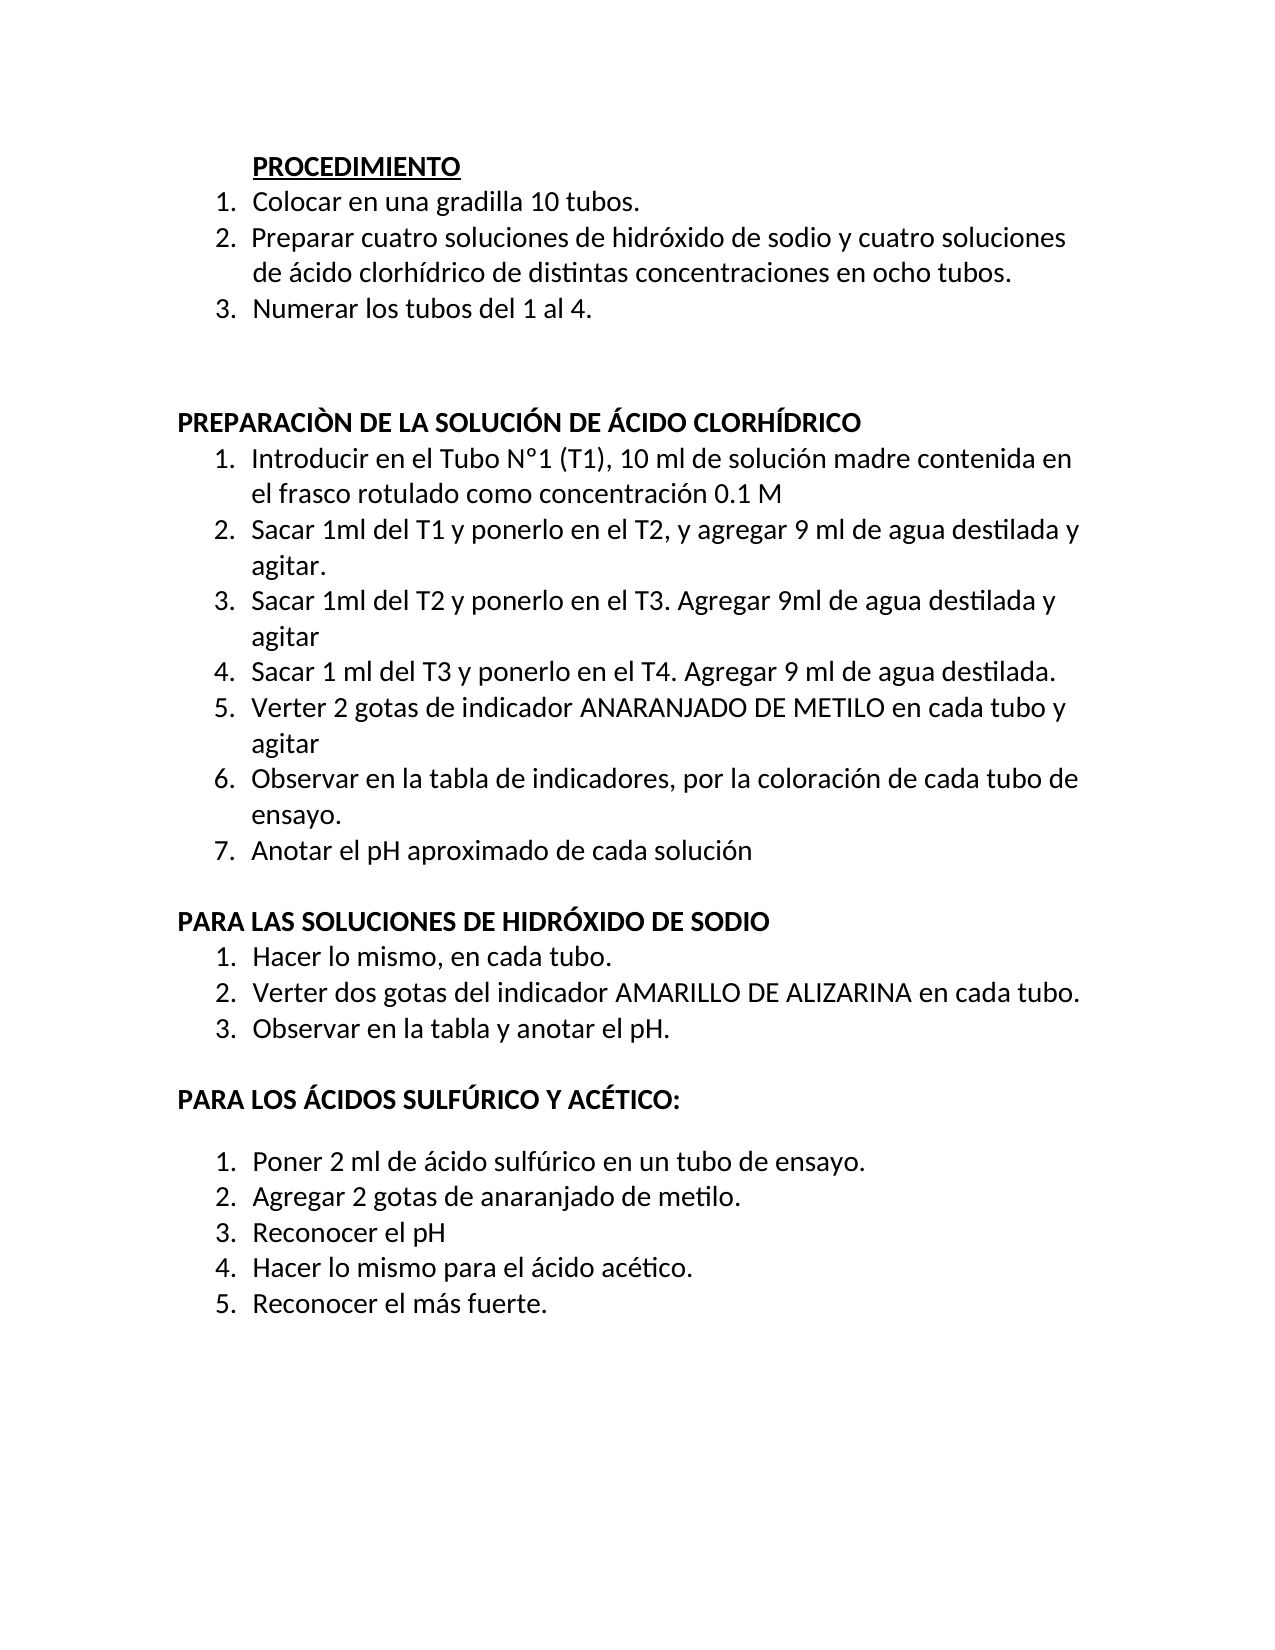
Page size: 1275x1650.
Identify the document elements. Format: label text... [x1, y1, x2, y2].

list PROCEDIMIENTO [252, 148, 1098, 183]
list Hacer lo mismo, en cada tubo. [215, 938, 1098, 974]
list Observar en la tabla de indicadores, por la coloración de cada tubo de ensayo. [213, 760, 1098, 832]
list Preparar cuatro soluciones de hidróxido de sodio y cuatro soluciones de ácido clorhídrico de distintas concentraciones en ocho tubos. [215, 219, 1098, 290]
list Hacer lo mismo para el ácido acético. [215, 1249, 1098, 1285]
list Anotar el pH aproximado de cada solución [213, 832, 1098, 867]
text PARA LOS ÁCIDOS SULFÚRICO Y ACÉTICO: [177, 1081, 1098, 1117]
list Reconocer el pH [215, 1214, 1098, 1249]
text PARA LAS SOLUCIONES DE HIDRÓXIDO DE SODIO [177, 903, 1098, 938]
list Colocar en una gradilla 10 tubos. [215, 183, 1098, 219]
list Verter 2 gotas de indicador ANARANJADO DE METILO en cada tubo y agitar [213, 689, 1098, 760]
list Verter dos gotas del indicador AMARILLO DE ALIZARINA en cada tubo. [215, 974, 1098, 1010]
list Sacar 1 ml del T3 y ponerlo en el T4. Agregar 9 ml de agua destilada. [213, 653, 1098, 689]
list Reconocer el más fuerte. [215, 1285, 1098, 1321]
list Introducir en el Tubo Nº1 (T1), 10 ml de solución madre contenida en el frasco rotulado como concentración 0.1 M [213, 440, 1098, 511]
list Sacar 1ml del T1 y ponerlo en el T2, y agregar 9 ml de agua destilada y agitar. [213, 511, 1098, 582]
list Poner 2 ml de ácido sulfúrico en un tubo de ensayo. [215, 1143, 1098, 1178]
list Sacar 1ml del T2 y ponerlo en el T3. Agregar 9ml de agua destilada y agitar [213, 582, 1098, 653]
list Numerar los tubos del 1 al 4. [215, 290, 1098, 326]
list Agregar 2 gotas de anaranjado de metilo. [215, 1178, 1098, 1214]
text PREPARACIÒN DE LA SOLUCIÓN DE ÁCIDO CLORHÍDRICO [177, 404, 1098, 440]
list Observar en la tabla y anotar el pH. [215, 1010, 1098, 1045]
